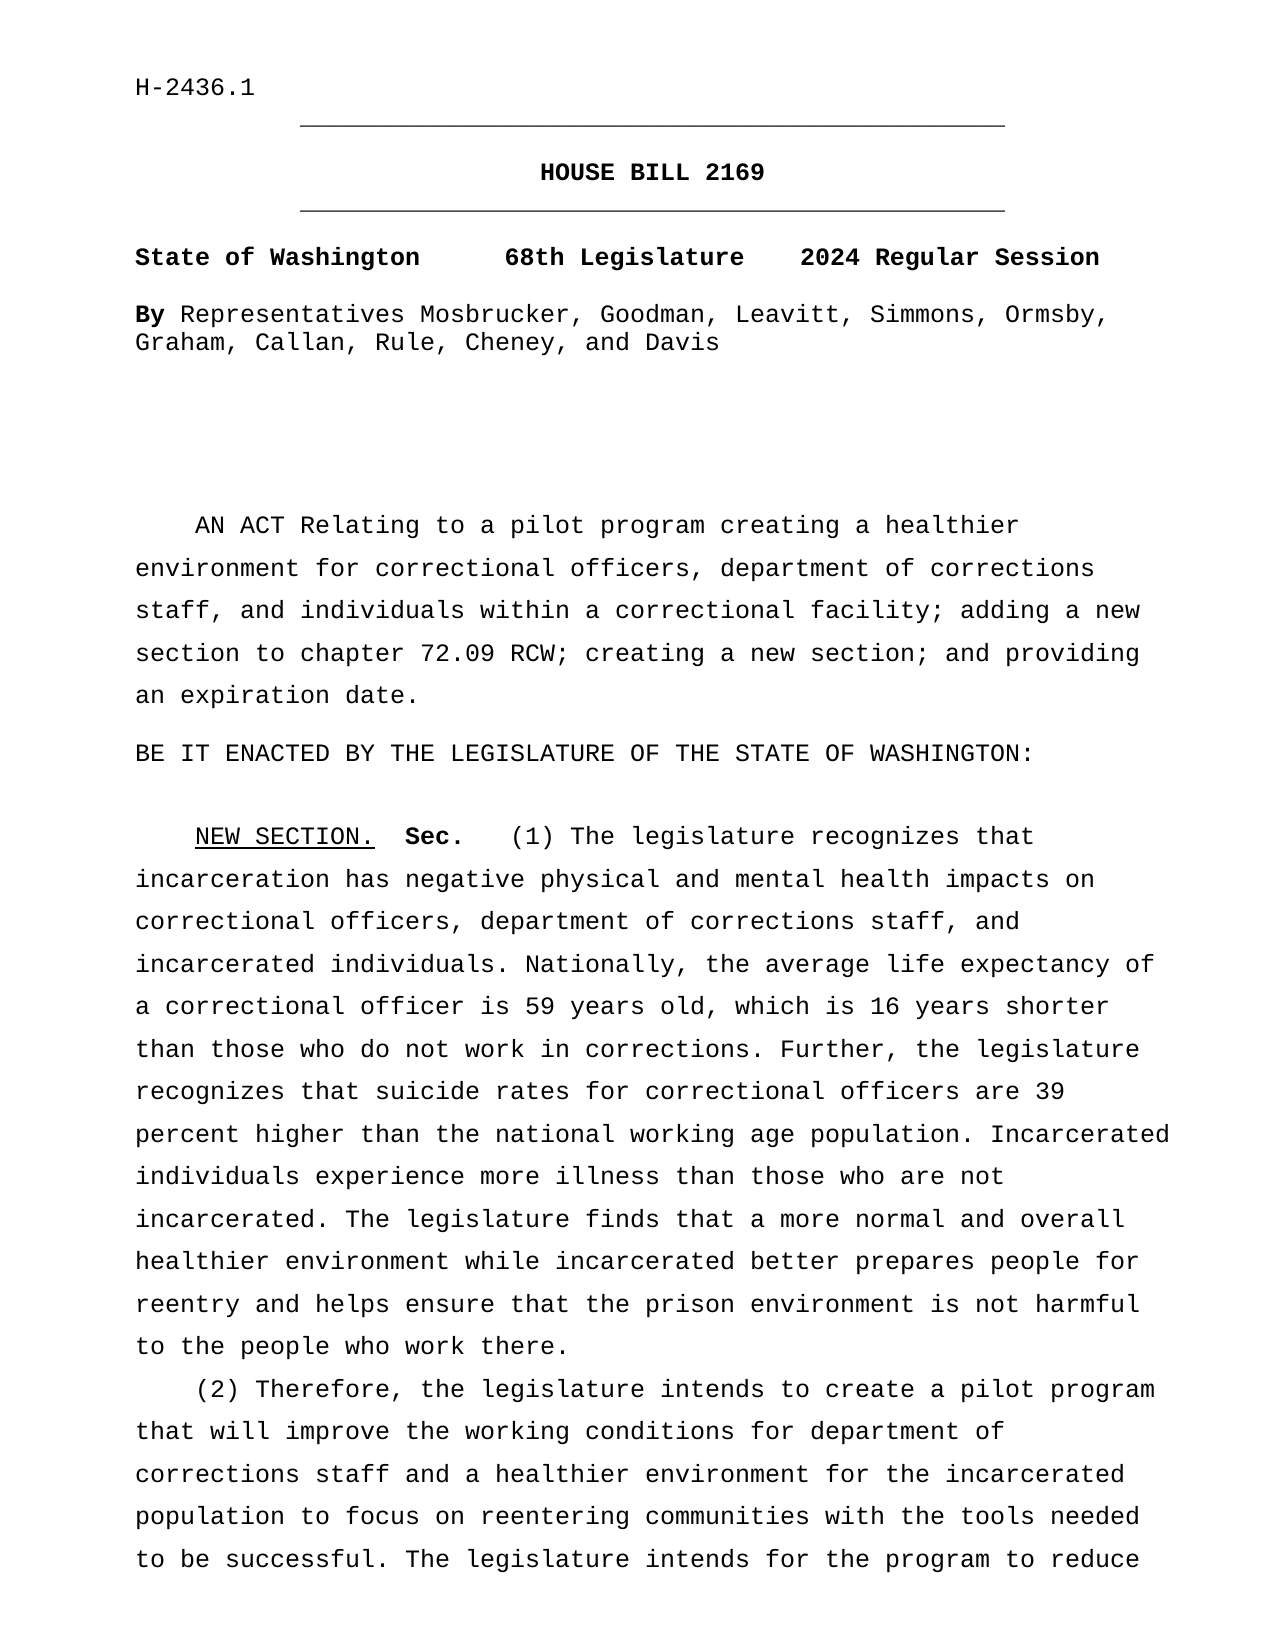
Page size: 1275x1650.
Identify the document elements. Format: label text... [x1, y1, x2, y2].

text By Representatives Mosbrucker, Goodman, Leavitt, Simmons, Ormsby, Graham, Callan, Rule, Cheney, and Davis [135, 302, 1170, 358]
text _______________________________________________ [135, 103, 1170, 132]
text _______________________________________________ [135, 188, 1170, 217]
text NEW SECTION. Sec. (1) The legislature recognizes that incarceration has negative physical and mental health impacts on correctional officers, department of corrections staff, and incarcerated individuals. Nationally, the average life expectancy of a correctional officer is 59 years old, which is 16 years shorter than those who do not work in corrections. Further, the legislature recognizes that suicide rates for correctional officers are 39 percent higher than the national working age population. Incarcerated individuals experience more illness than those who are not incarcerated. The legislature finds that a more normal and overall healthier environment while incarcerated better prepares people for reentry and helps ensure that the prison environment is not harmful to the people who work there. [135, 811, 1170, 1363]
text BE IT ENACTED BY THE LEGISLATURE OF THE STATE OF WASHINGTON: [135, 741, 1170, 769]
text H-2436.1 [135, 75, 1170, 103]
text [135, 1363, 1170, 1576]
text State of Washington 68th Legislature 2024 Regular Session [135, 245, 1170, 273]
text AN ACT Relating to a pilot program creating a healthier environment for correctional officers, department of corrections staff, and individuals within a correctional facility; adding a new section to chapter 72.09 RCW; creating a new section; and providing an expiration date. [135, 500, 1170, 712]
text HOUSE BILL 2169 [135, 160, 1170, 188]
